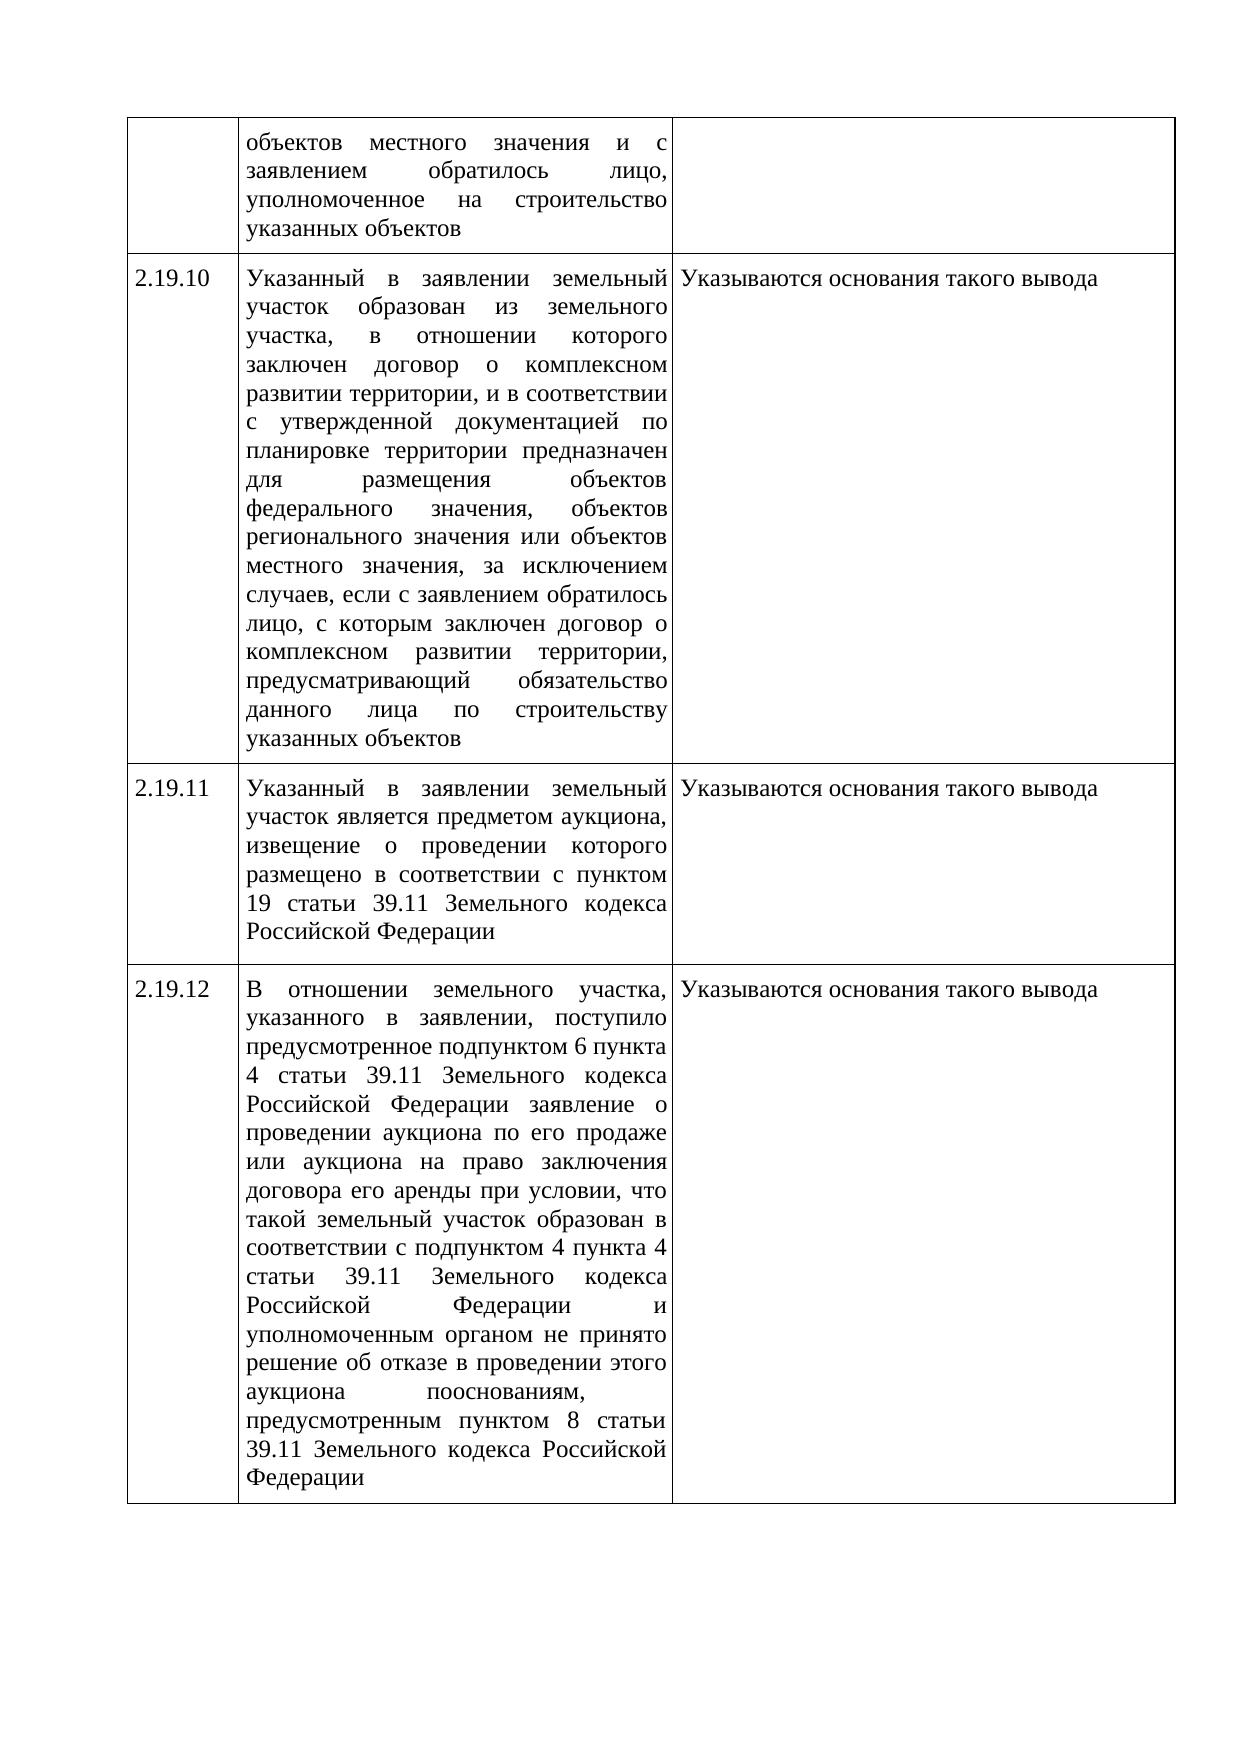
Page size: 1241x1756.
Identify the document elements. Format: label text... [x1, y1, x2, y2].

table_cell 2.19.11 [128, 764, 238, 964]
table_cell Указываются основания такого вывода [673, 965, 1174, 1502]
table_cell 2.19.12 [128, 965, 238, 1502]
table_cell Указываются основания такого вывода [673, 764, 1174, 964]
table_cell В отношении земельного участка, указанного в заявлении, поступило предусмотренное подпунктом 6 пункта 4 статьи 39.11 Земельного кодекса Российской Федерации заявление о проведении аукциона по его продаже или аукциона на право заключения договора его аренды при условии, что такой земельный участок образован в соответствии с подпунктом 4 пункта 4 статьи 39.11 Земельного кодекса Российской Федерации и уполномоченным органом не принято решение об отказе в проведении этого аукциона по основаниям, предусмотренным пунктом 8 статьи 39.11 Земельного кодекса Российской Федерации [239, 965, 672, 1502]
table_cell Указанный в заявлении земельный участок образован из земельного участка, в отношении которого заключен договор о комплексном развитии территории, и в соответствии с утвержденной документацией по планировке территории предназначен для размещения объектов федерального значения, объектов регионального значения или объектов местного значения, за исключением случаев, если с заявлением обратилось лицо, с которым заключен договор о комплексном развитии территории, предусматривающий обязательство данного лица по строительству указанных объектов [239, 254, 672, 763]
table_cell Указанный в заявлении земельный участок является предметом аукциона, извещение о проведении которого размещено в соответствии с пунктом 19 статьи 39.11 Земельного кодекса Российской Федерации [239, 764, 672, 964]
table_header [673, 118, 1174, 253]
table_header объектов местного значения и с заявлением обратилось лицо, уполномоченное на строительство указанных объектов [239, 118, 672, 253]
table_cell Указываются основания такого вывода [673, 254, 1174, 763]
table_header [128, 118, 238, 253]
table_cell 2.19.10 [128, 254, 238, 763]
